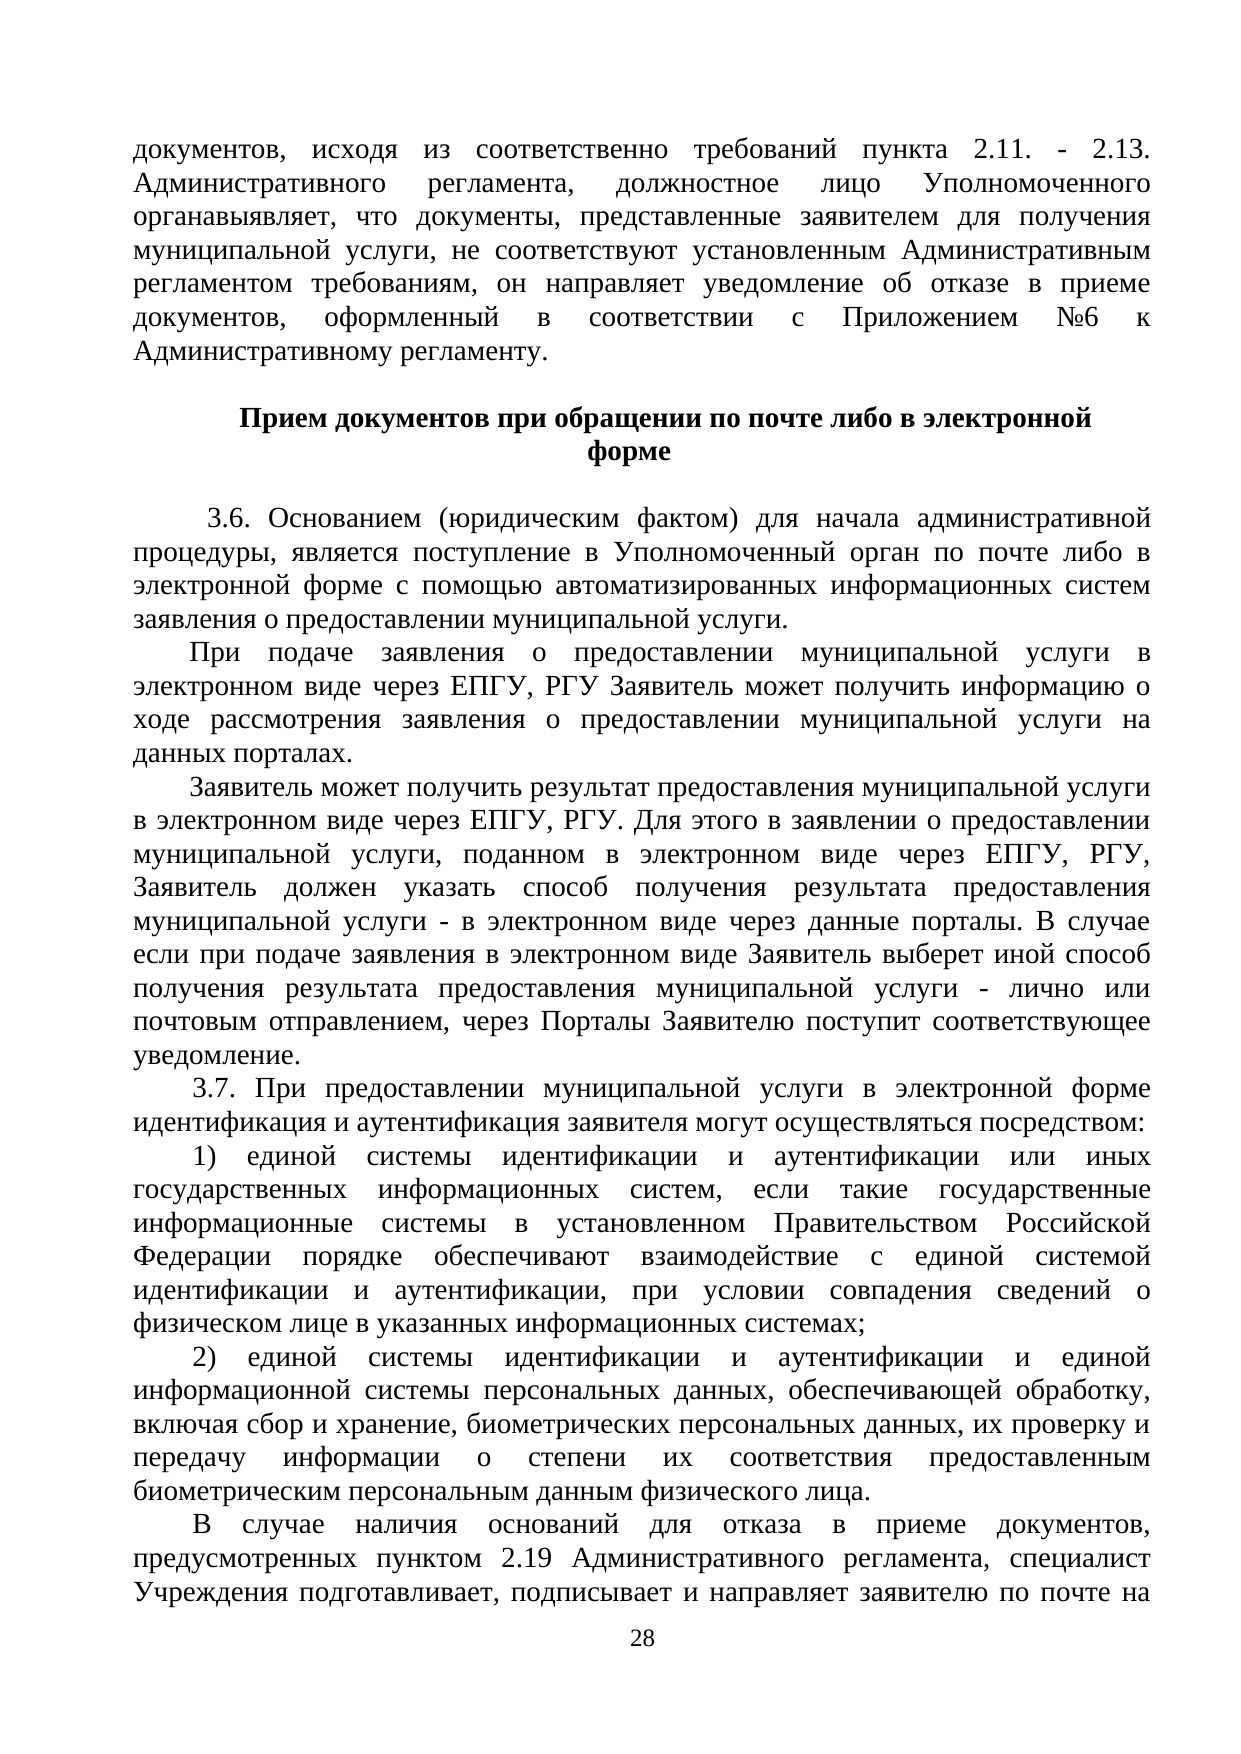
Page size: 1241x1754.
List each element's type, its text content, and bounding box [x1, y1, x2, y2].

text 2) единой системы идентификации и аутентификации и единой информационной системы персональных данных, обеспечивающей обработку, включая сбор и хранение, биометрических персональных данных, их проверку и передачу информации о степени их соответствия предоставленным биометрическим персональным данным физического лица. [133, 1339, 1152, 1507]
text 3.7. При предоставлении муниципальной услуги в электронной форме идентификация и аутентификация заявителя могут осуществляться посредством: [133, 1071, 1152, 1138]
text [133, 131, 1152, 366]
text Заявитель может получить результат предоставления муниципальной услуги в электронном виде через ЕПГУ, РГУ. Для этого в заявлении о предоставлении муниципальной услуги, поданном в электронном виде через ЕПГУ, РГУ, Заявитель должен указать способ получения результата предоставления муниципальной услуги - в электронном виде через данные порталы. В случае если при подаче заявления в электронном виде Заявитель выберет иной способ получения результата предоставления муниципальной услуги - лично или почтовым отправлением, через Порталы Заявителю поступит соответствующее уведомление. [133, 769, 1152, 1071]
text При подаче заявления о предоставлении муниципальной услуги в электронном виде через ЕПГУ, РГУ Заявитель может получить информацию о ходе рассмотрения заявления о предоставлении муниципальной услуги на данных порталах. [133, 634, 1152, 769]
text 1) единой системы идентификации и аутентификации или иных государственных информационных систем, если такие государственные информационные системы в установленном Правительством Российской Федерации порядке обеспечивают взаимодействие с единой системой идентификации и аутентификации, при условии совпадения сведений о физическом лице в указанных информационных системах; [133, 1138, 1152, 1339]
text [133, 1507, 1152, 1607]
text Прием документов при обращении по почте либо в электронной форме [133, 400, 1125, 467]
text 3.6. Основанием (юридическим фактом) для начала административной процедуры, является поступление в Уполномоченный орган по почте либо в электронной форме с помощью автоматизированных информационных систем заявления о предоставлении муниципальной услуги. [133, 500, 1152, 634]
